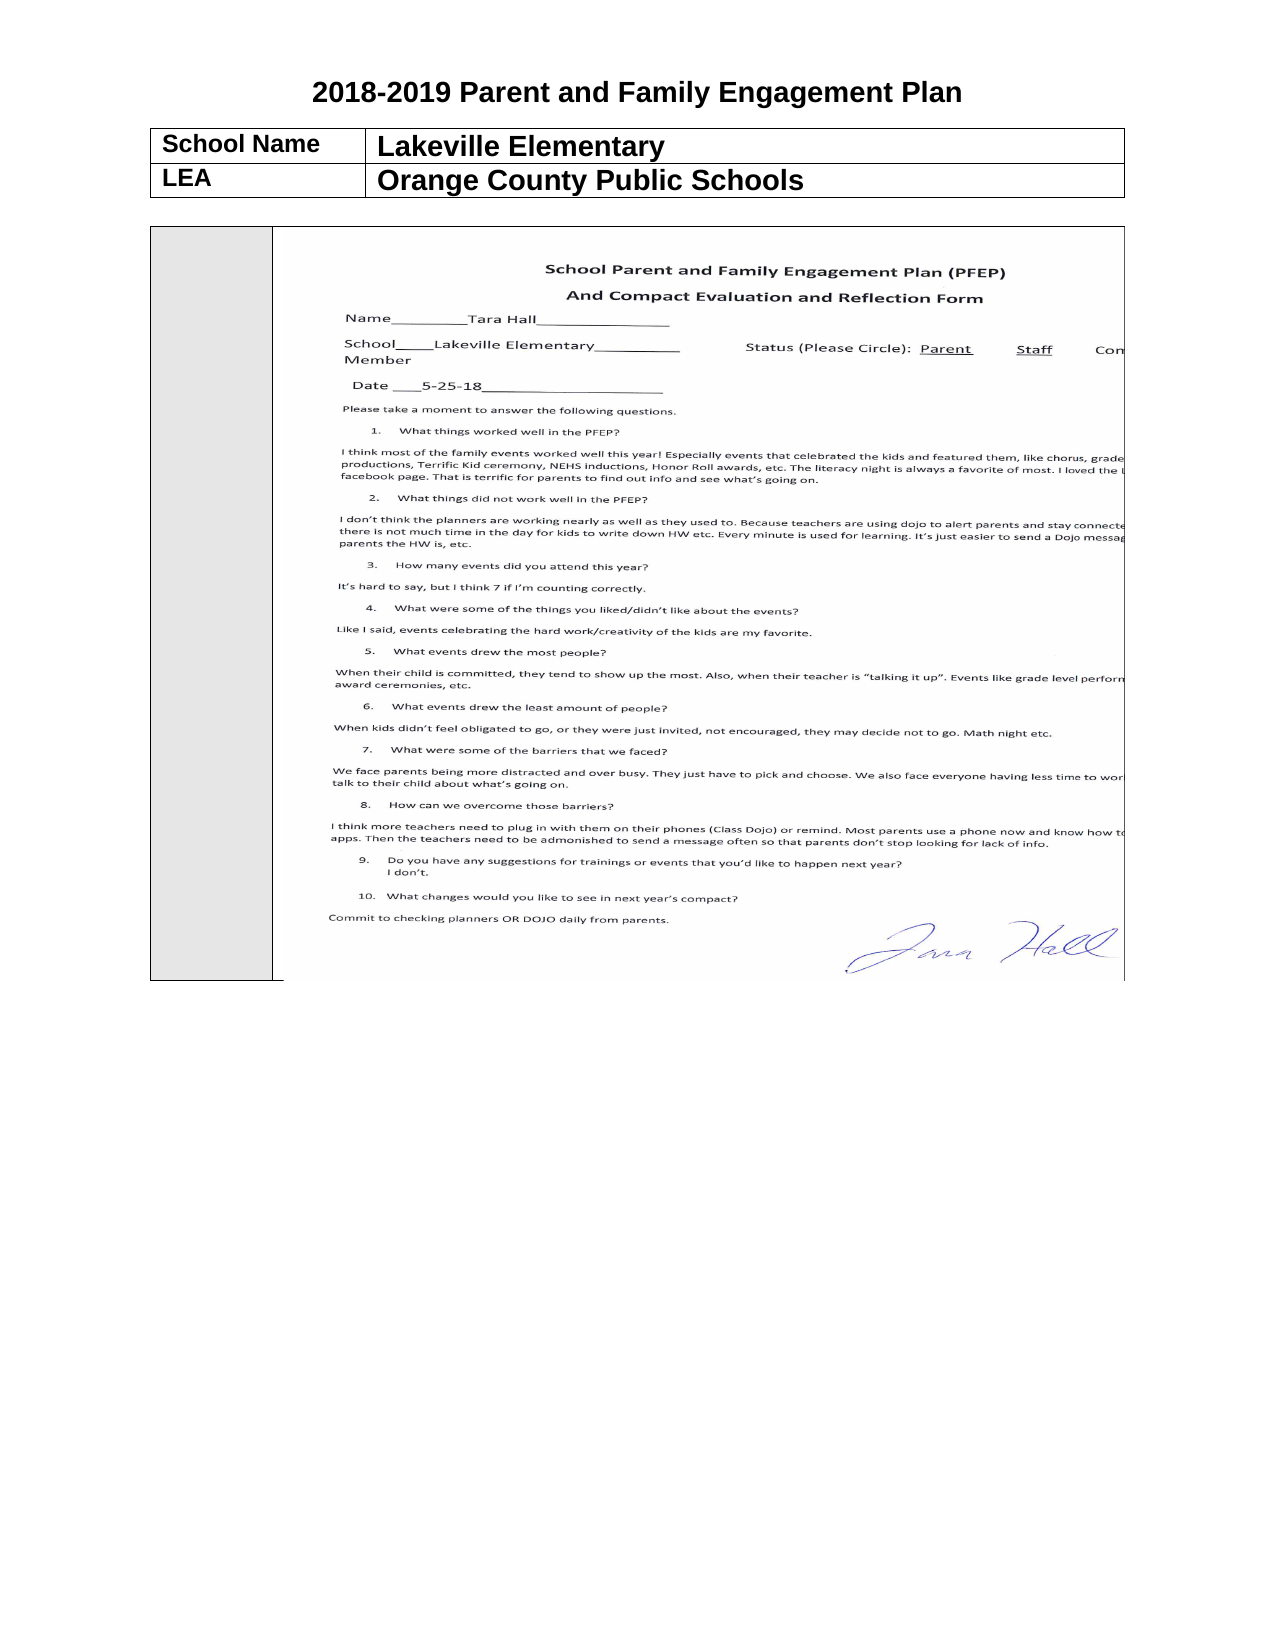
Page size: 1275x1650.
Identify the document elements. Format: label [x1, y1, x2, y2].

table_cell [151, 227, 272, 980]
table_cell [273, 227, 283, 980]
